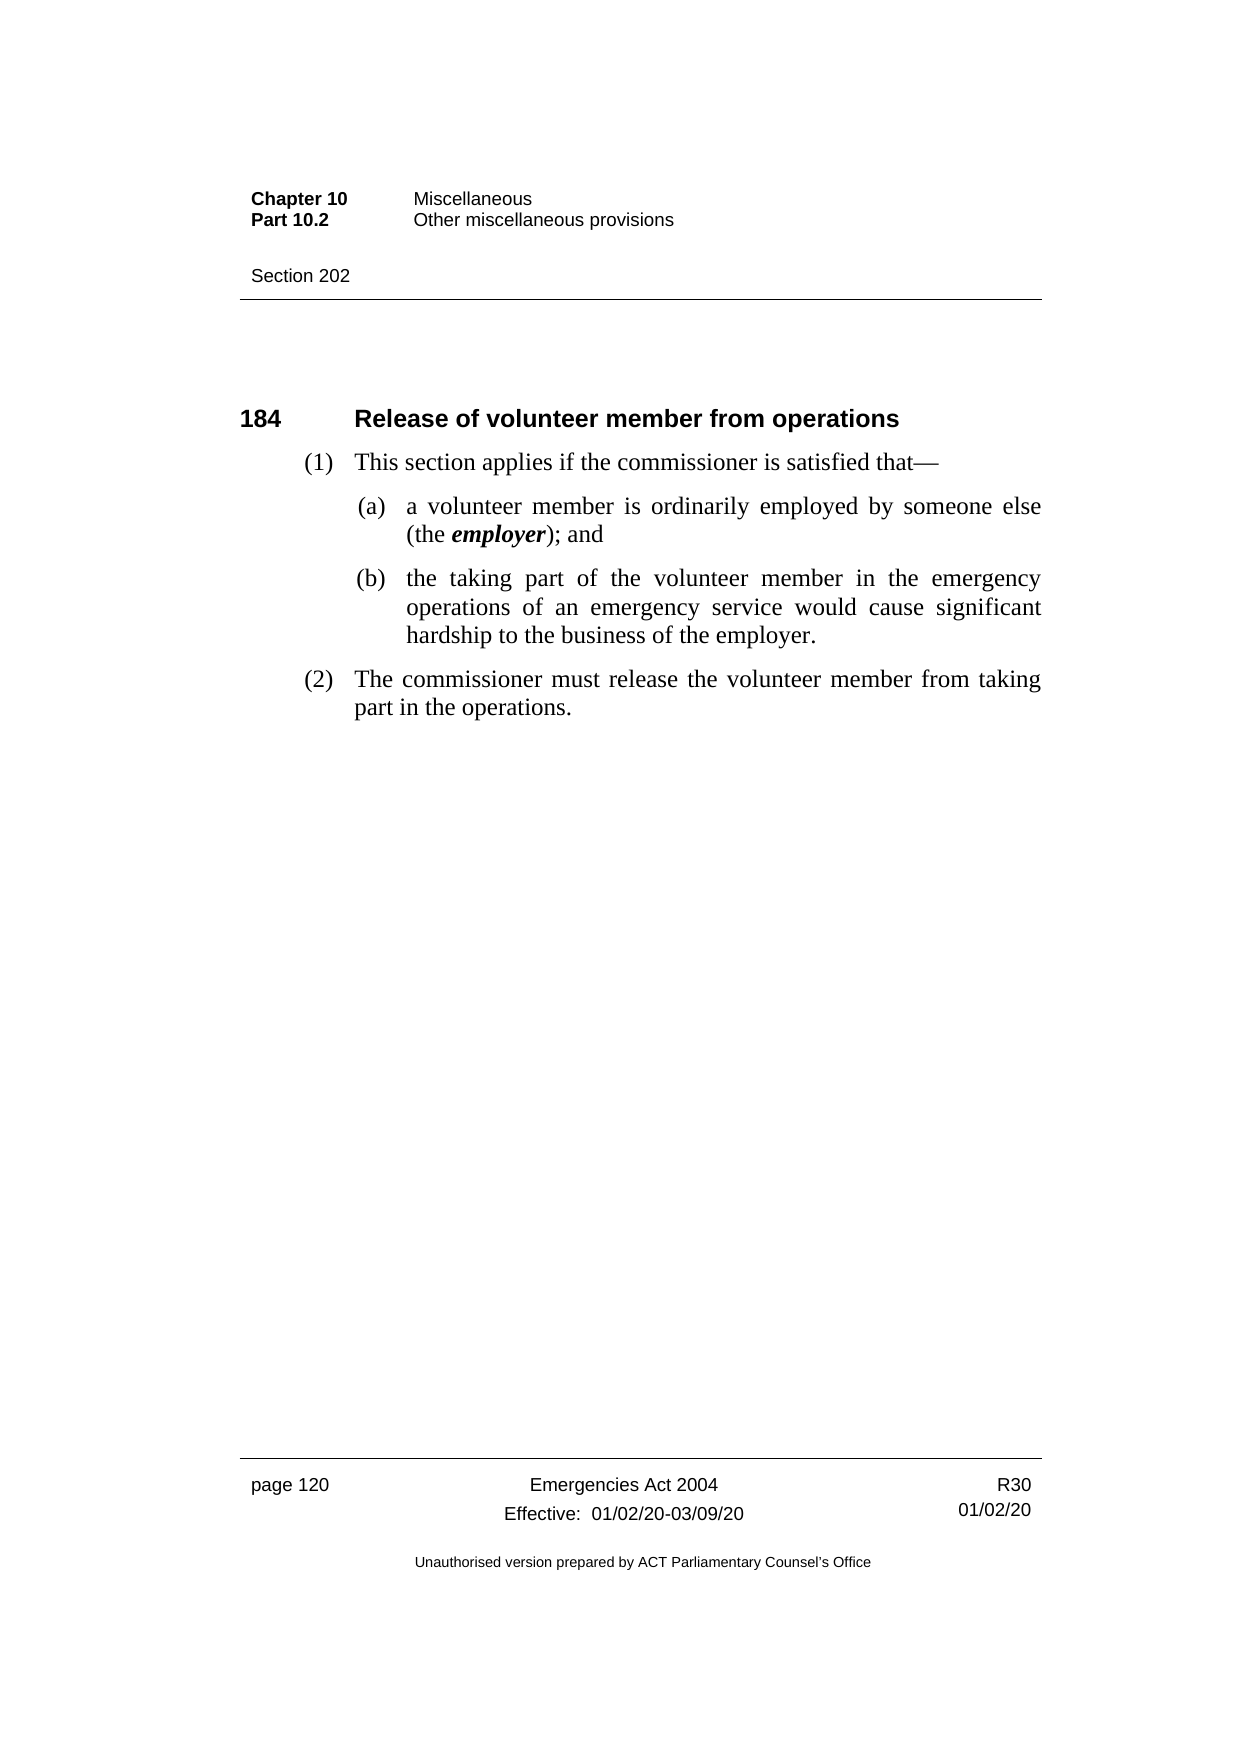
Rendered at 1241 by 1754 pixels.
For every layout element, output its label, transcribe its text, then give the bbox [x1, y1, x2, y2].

text (b) the taking part of the volunteer member in the emergency operations of an emergency service would cause significant hardship to the business of the employer. [239, 563, 1042, 649]
text (1) This section applies if the commissioner is satisfied that— [239, 447, 1042, 476]
text (2) The commissioner must release the volunteer member from taking part in the operations. [239, 664, 1042, 721]
text (a) a volunteer member is ordinarily employed by someone else (the employer); and [239, 491, 1042, 548]
text 184 Release of volunteer member from operations [239, 404, 1042, 433]
